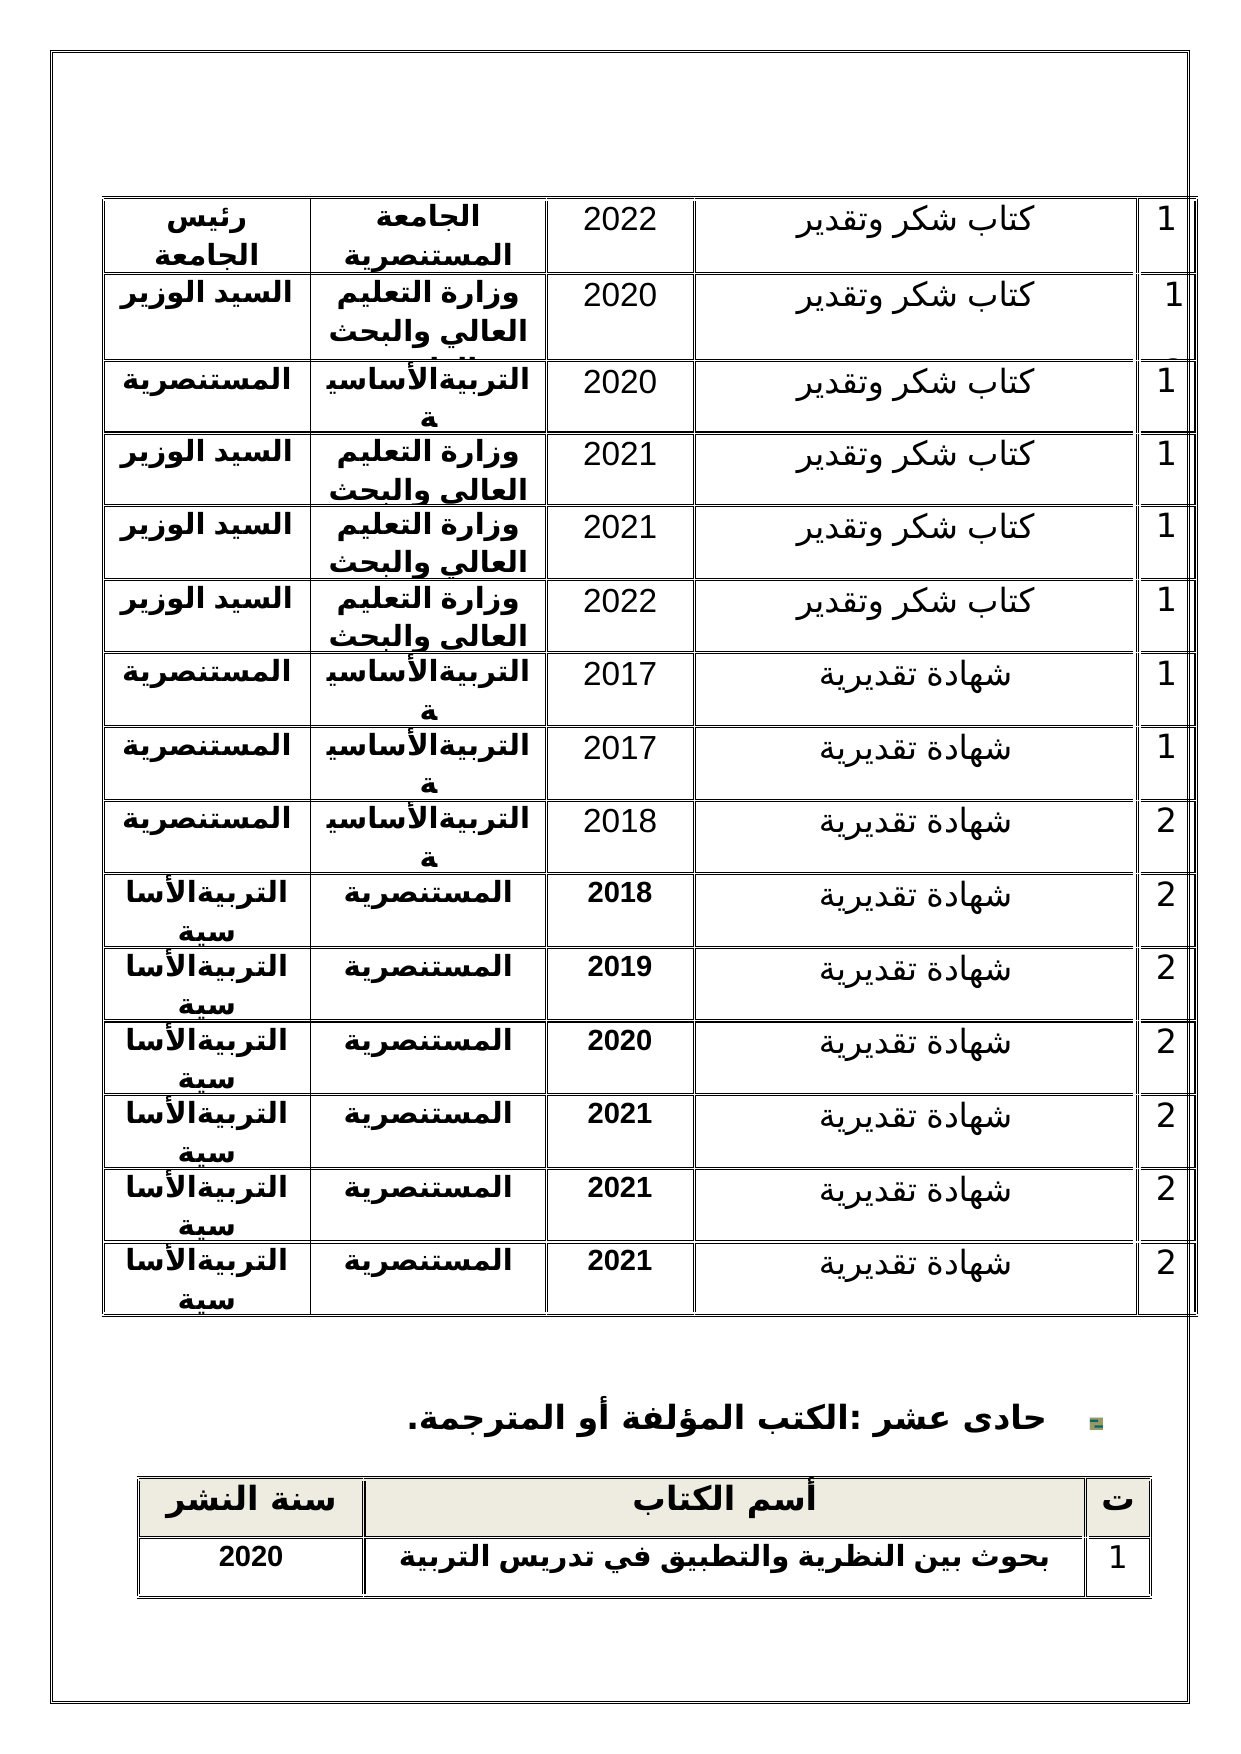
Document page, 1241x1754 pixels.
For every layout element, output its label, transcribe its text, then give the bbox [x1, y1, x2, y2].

table_cell 16 [1137, 504, 1187, 577]
table_cell وزارة التعليم العالي والبحث العلمي [311, 507, 545, 577]
table_cell شهادة تقديرية [696, 725, 1136, 798]
table_cell الجامعة المستنصرية [311, 199, 546, 272]
table_cell 2018 [548, 875, 693, 946]
table_cell 2018 [548, 802, 693, 872]
table_cell التربيةالأساسية [311, 728, 545, 798]
table_cell 14 [1137, 359, 1187, 431]
table_cell التربيةالأساسية [105, 875, 310, 946]
list حادى عشر :الكتب المؤلفة أو المترجمة. [150, 1398, 1084, 1437]
table_cell 25 [1139, 1167, 1187, 1240]
table_cell السيد الوزير [105, 581, 310, 651]
table_cell شهادة تقديرية [694, 651, 1137, 725]
table_cell المستنصرية [105, 654, 310, 725]
table_cell شهادة تقديرية [694, 1240, 1137, 1314]
table_cell التربيةالأساسية [311, 362, 545, 431]
table_cell 20 [1139, 799, 1187, 872]
table_cell المستنصرية [311, 1096, 545, 1167]
table_cell المستنصرية [311, 875, 545, 946]
table_cell 2021 [548, 435, 693, 504]
table_cell 2020 [139, 1536, 364, 1596]
table_cell بحوث بين النظرية والتطبيق في تدريس التربية الإسلامية [364, 1536, 1086, 1596]
table_cell السيد الوزير [105, 507, 310, 577]
table_cell 17 [1139, 578, 1187, 651]
table_cell التربيةالأساسية [105, 1096, 310, 1167]
table_cell كتاب شكر وتقدير [694, 504, 1137, 577]
table_cell وزارة التعليم العالي والبحث العلمي [311, 275, 545, 359]
table_cell المستنصرية [311, 949, 545, 1019]
table_cell كتاب شكر وتقدير [696, 431, 1136, 504]
table_cell 2019 [548, 949, 693, 1019]
table_cell شهادة تقديرية [694, 872, 1137, 946]
table_cell شهادة تقديرية [696, 799, 1136, 872]
table_cell 26 [1137, 1240, 1187, 1314]
table_cell 18 [1137, 651, 1187, 725]
table_header سنة النشر [139, 1477, 364, 1536]
table_cell المستنصرية [105, 802, 310, 872]
table_cell كتاب شكر وتقدير [694, 359, 1137, 431]
table_cell 21 [1137, 872, 1187, 946]
table_cell شهادة تقديرية [696, 946, 1136, 1019]
table_cell 2020 [548, 275, 693, 359]
table_cell السيد الوزير [105, 275, 310, 359]
table_cell وزارة التعليم العالي والبحث العلمي [311, 581, 545, 651]
table_cell شهادة تقديرية [696, 1167, 1136, 1240]
table_cell التربيةالأساسية [311, 802, 545, 872]
table_cell 2020 [548, 362, 693, 431]
table_cell 2022 [546, 199, 694, 272]
table_cell 2017 [548, 654, 693, 725]
table_cell المستنصرية [311, 1244, 546, 1314]
table_cell 23 [1137, 1019, 1187, 1093]
table_cell 1 [1086, 1536, 1150, 1596]
table_cell رئيس الجامعة [103, 199, 310, 272]
table_cell التربيةالأساسية [311, 654, 545, 725]
table_cell وزارة التعليم العالي والبحث العلمي [311, 435, 545, 504]
table_cell 13 [1139, 272, 1187, 359]
table_header ت [1087, 1479, 1150, 1536]
table_cell 22 [1139, 946, 1187, 1019]
table_cell المستنصرية [311, 1023, 545, 1093]
table_cell المستنصرية [311, 1170, 545, 1240]
table_cell كتاب شكر وتقدير [696, 578, 1136, 651]
table_cell 12 [1139, 199, 1187, 272]
table_cell التربيةالأساسية [105, 1170, 310, 1240]
table_cell التربيةالأساسية [105, 949, 310, 1019]
table_cell المستنصرية [105, 728, 310, 798]
table_cell 2017 [548, 728, 693, 798]
table_cell 2022 [548, 581, 693, 651]
table_cell 2021 [548, 507, 693, 577]
table_cell 15 [1139, 431, 1187, 504]
table_cell شهادة تقديرية [694, 1093, 1137, 1167]
table_cell المستنصرية [105, 362, 310, 431]
table_cell السيد الوزير [105, 435, 310, 504]
table_cell 2021 [548, 1170, 693, 1240]
table_cell 2021 [546, 1244, 694, 1314]
table_cell التربيةالأساسية [103, 1244, 310, 1314]
table_cell كتاب شكر وتقدير [694, 199, 1136, 272]
table_cell 19 [1139, 725, 1187, 798]
table_cell 2020 [548, 1023, 693, 1093]
table_cell شهادة تقديرية [694, 1019, 1137, 1093]
table_cell 2021 [548, 1096, 693, 1167]
table_header أسم الكتاب [364, 1479, 1084, 1536]
table_cell التربيةالأساسية [105, 1023, 310, 1093]
table_cell كتاب شكر وتقدير [696, 272, 1136, 359]
table_cell 24 [1137, 1093, 1187, 1167]
picture [1085, 1413, 1103, 1430]
